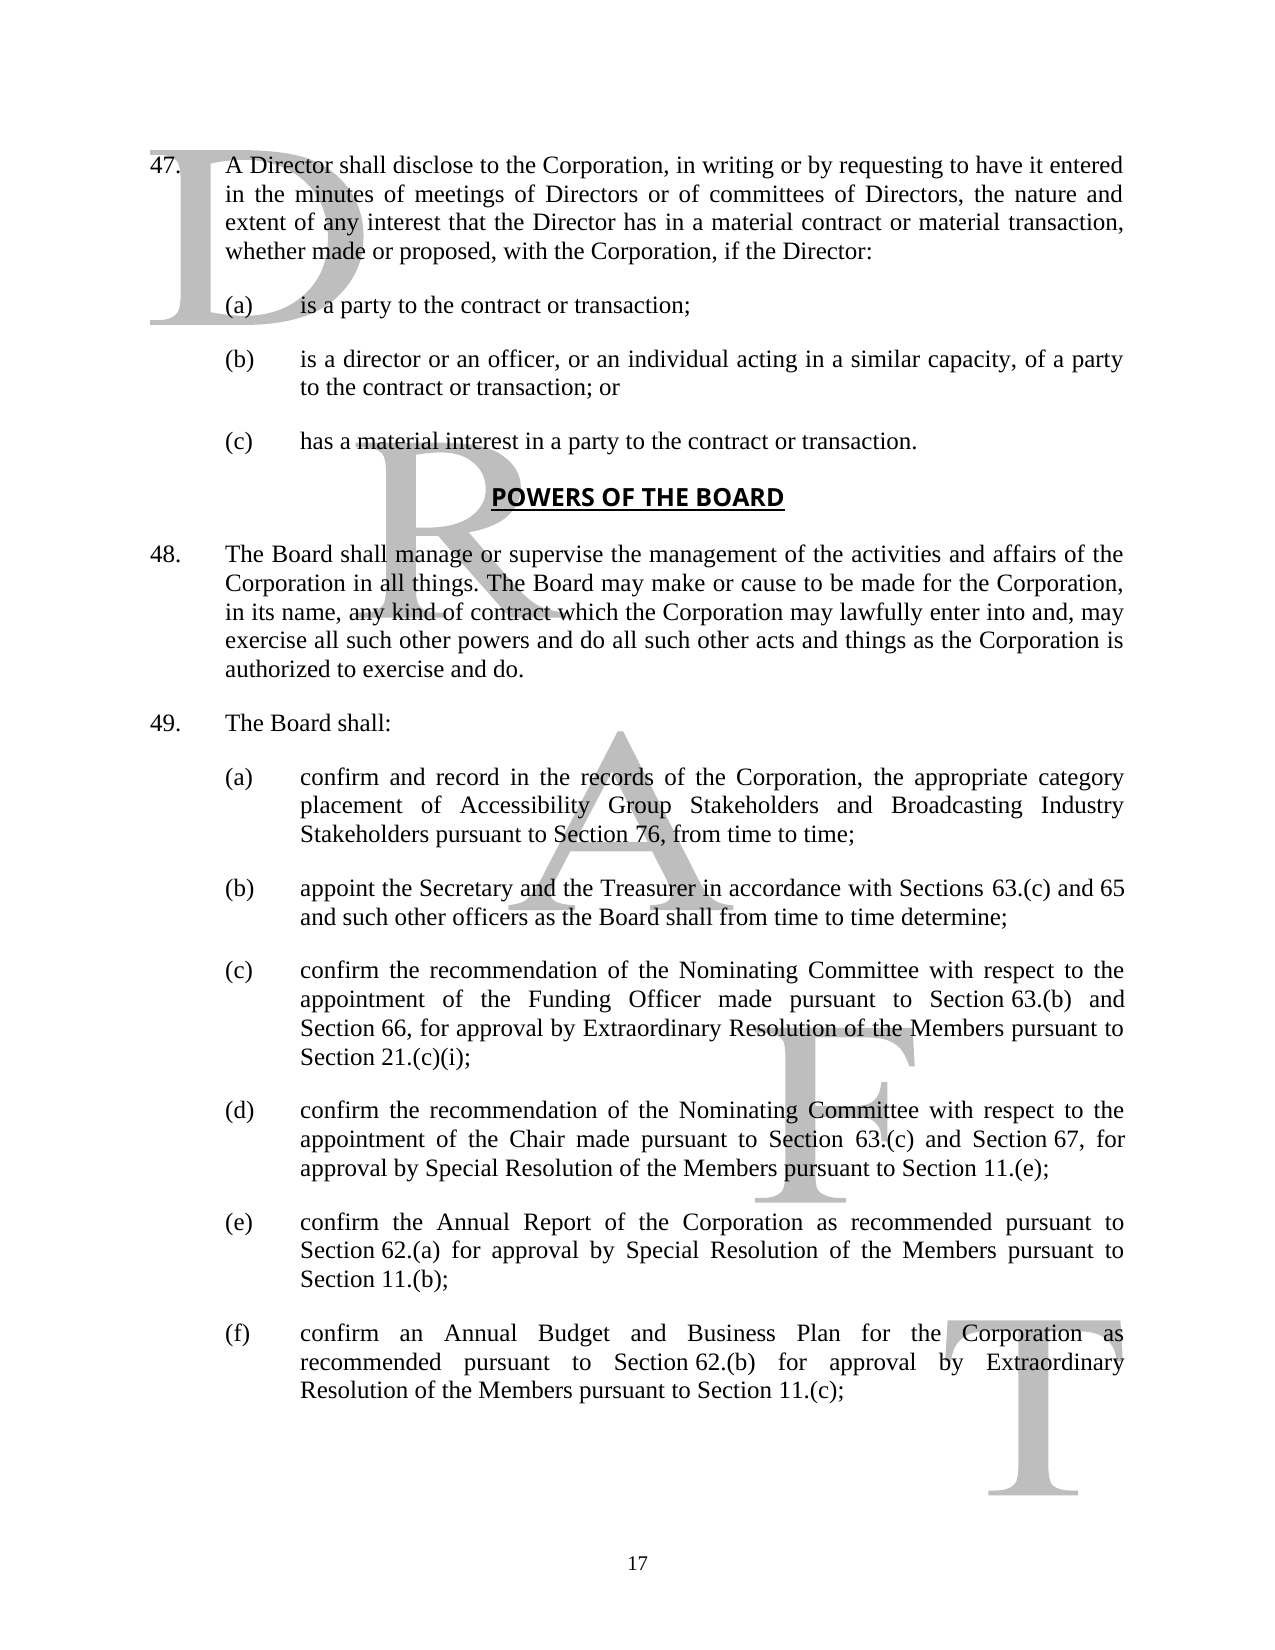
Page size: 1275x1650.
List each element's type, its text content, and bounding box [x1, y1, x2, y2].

text confirm the recommendation of the Nominating Committee with respect to the appointment of the Funding Officer made pursuant to Section 63(b) and Section 66, for approval by Extraordinary Resolution of the Members pursuant to Section 21(c)(i); [225, 955, 1125, 1070]
text confirm an Annual Budget and Business Plan for the Corporation as recommended pursuant to Section 62(b) for approval by Extraordinary Resolution of the Members pursuant to Section 11(c); [225, 1318, 1125, 1404]
text confirm and record in the records of the Corporation, the appropriate category placement of Accessibility Group Stakeholders and Broadcasting Industry Stakeholders pursuant to Section 76, from time to time; [225, 762, 1125, 848]
subtitle POWERS OF THE BOARD [150, 480, 1125, 514]
text A Director shall disclose to the Corporation, in writing or by requesting to have it entered in the minutes of meetings of Directors or of committees of Directors, the nature and extent of any interest that the Director has in a material contract or material transaction, whether made or proposed, with the Corporation, if the Director: [150, 150, 1125, 265]
text The Board shall: [150, 708, 1125, 737]
text has a material interest in a party to the contract or transaction. [225, 426, 1125, 455]
text confirm the Annual Report of the Corporation as recommended pursuant to Section 62(a) for approval by Special Resolution of the Members pursuant to Section 11(b); [225, 1207, 1125, 1293]
text is a director or an officer, or an individual acting in a similar capacity, of a party to the contract or transaction; or [225, 344, 1125, 401]
text confirm the recommendation of the Nominating Committee with respect to the appointment of the Chair made pursuant to Section 63(c) and Section 67, for approval by Special Resolution of the Members pursuant to Section 11(e); [225, 1095, 1125, 1182]
text The Board shall manage or supervise the management of the activities and affairs of the Corporation in all things. The Board may make or cause to be made for the Corporation, in its name, any kind of contract which the Corporation may lawfully enter into and, may exercise all such other powers and do all such other acts and things as the Corporation is authorized to exercise and do. [150, 539, 1125, 683]
text appoint the Secretary and the Treasurer in accordance with Sections 63(c) and 65 and such other officers as the Board shall from time to time determine; [225, 873, 1125, 930]
text is a party to the contract or transaction; [225, 290, 1125, 319]
